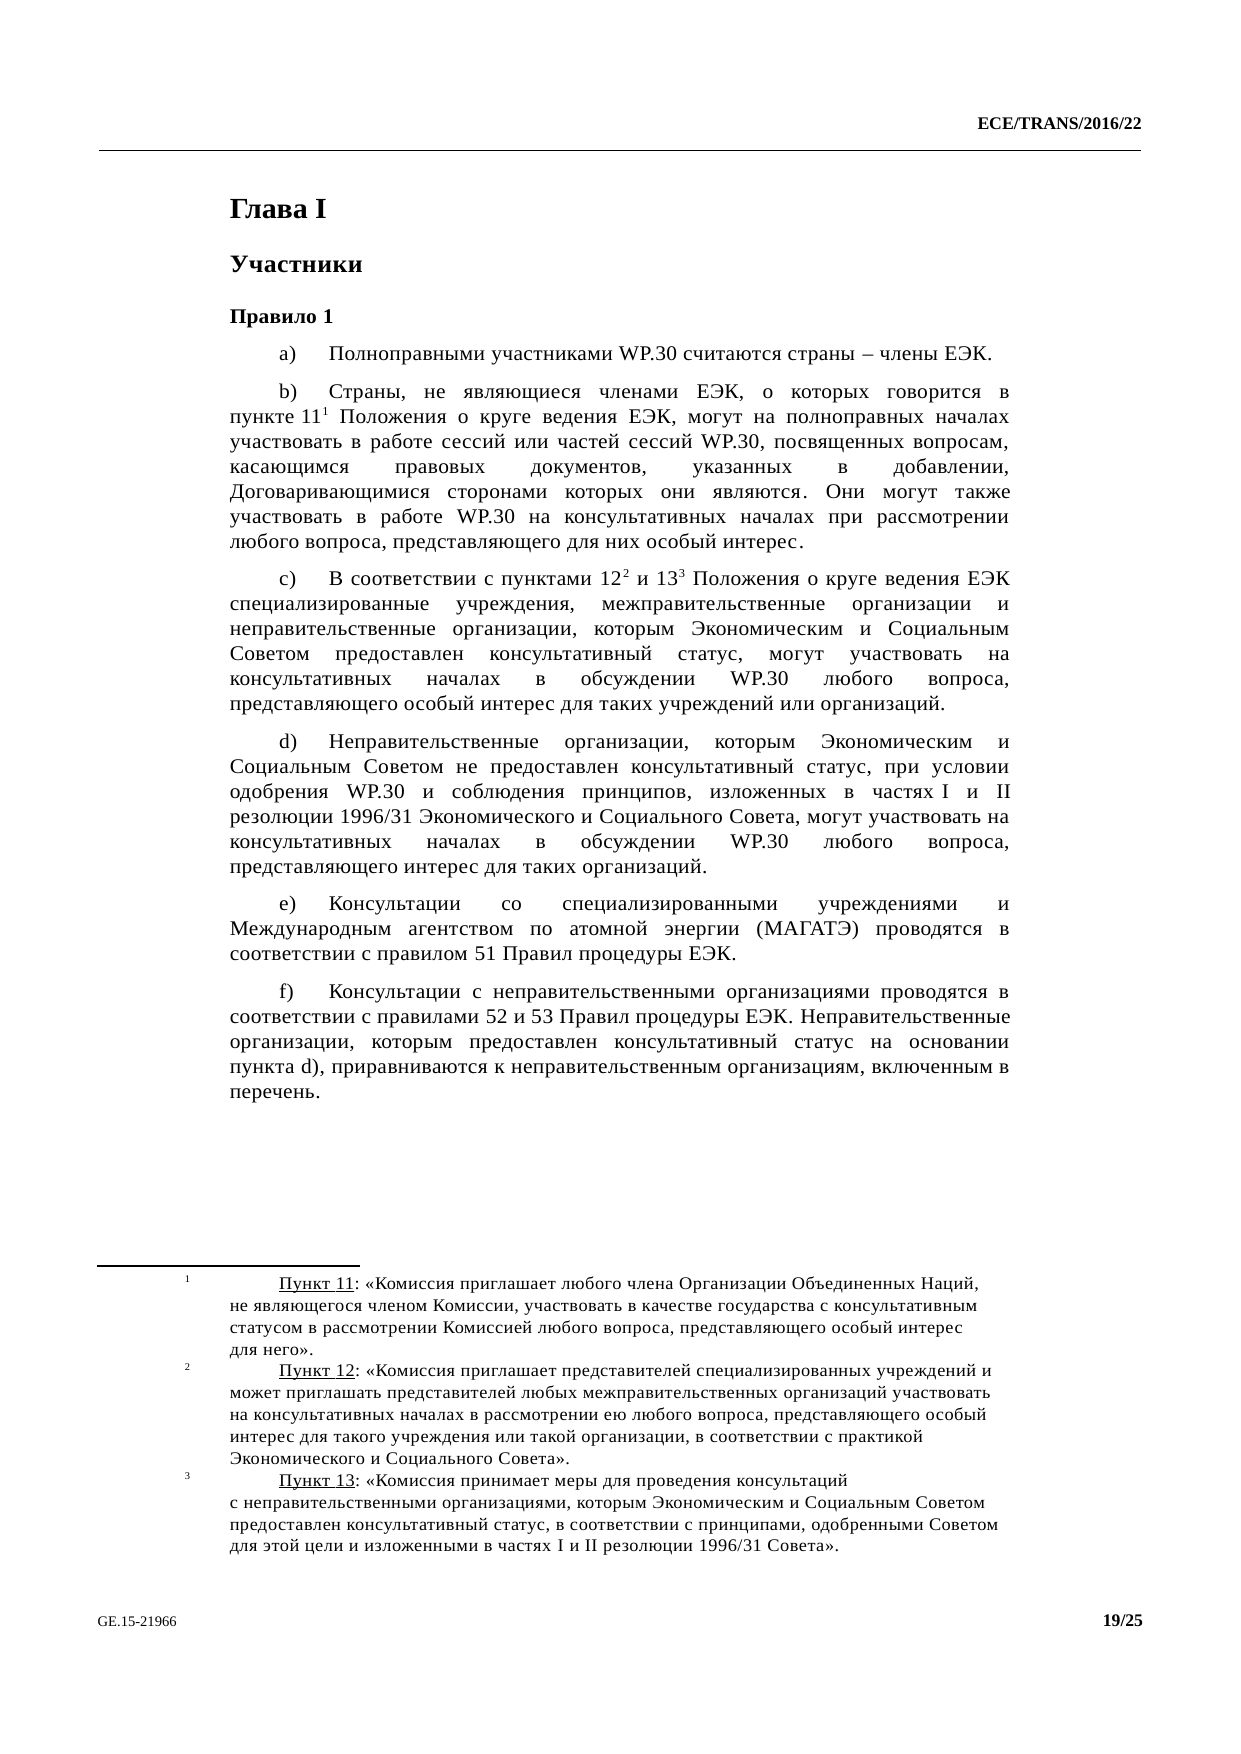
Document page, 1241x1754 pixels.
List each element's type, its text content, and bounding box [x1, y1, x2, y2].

text a) Полноправными участниками WP.30 считаются страны – члены ЕЭК. [229, 341, 1011, 366]
text c) В соответствии с пунктами 12 и 13 Положения о круге ведения ЕЭК специализированные учреждения, межправительственные организации и неправительственные организации, которым Экономическим и Социальным Советом предоставлен консультативный статус, могут участвовать на консультативных началах в обсуждении WP.30 любого вопроса, представляющего особый интерес для таких учреждений или организаций. [229, 566, 1011, 716]
text Участники [97, 250, 1011, 278]
text b) Страны, не являющиеся членами ЕЭК, о которых говорится в пункте 11 Положения о круге ведения ЕЭК, могут на полноправных началах участвовать в работе сессий или частей сессий WP.30, посвященных вопросам, касающимся правовых документов, указанных в добавлении, Договаривающимися сторонами которых они являются. Они могут также участвовать в работе WP.30 на консультативных началах при рассмотрении любого вопроса, представляющего для них особый интерес. [229, 378, 1011, 553]
text d) Неправительственные организации, которым Экономическим и Социальным Советом не предоставлен консультативный статус, при условии одобрения WP.30 и соблюдения принципов, изложенных в частях I и II резолюции 1996/31 Экономического и Социального Совета, могут участвовать на консультативных началах в обсуждении WP.30 любого вопроса, представляющего интерес для таких организаций. [229, 728, 1011, 878]
text e) Консультации со специализированными учреждениями и Международным агентством по атомной энергии (МАГАТЭ) проводятся в соответствии с правилом 51 Правил процедуры ЕЭК. [229, 891, 1011, 966]
text f) Консультации с неправительственными организациями проводятся в соответствии с правилами 52 и 53 Правил процедуры ЕЭК. Неправительственные организации, которым предоставлен консультативный статус на основании пункта d), приравниваются к неправительственным организациям, включенным в перечень. [229, 978, 1011, 1103]
text Правило 1 [97, 303, 1011, 328]
text Глава I [97, 194, 1011, 225]
